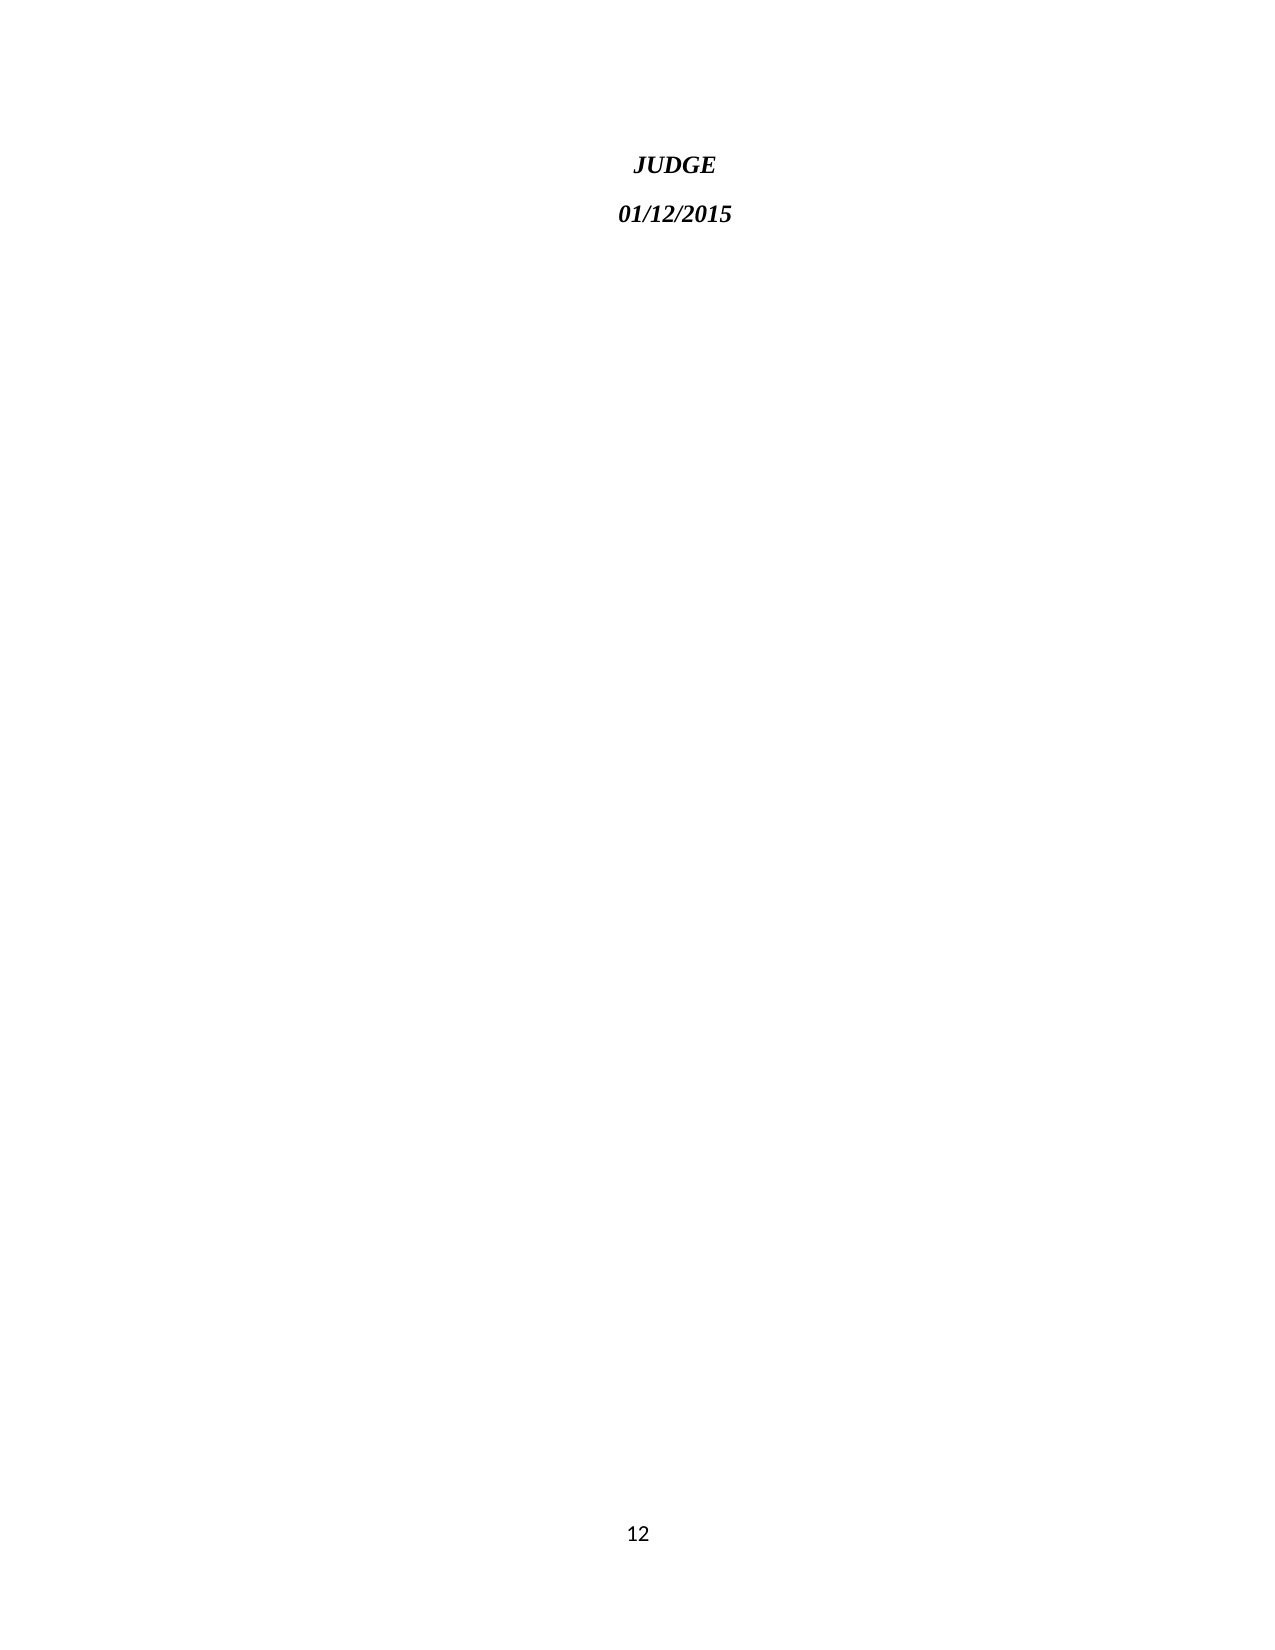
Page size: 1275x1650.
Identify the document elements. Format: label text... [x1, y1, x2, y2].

text JUDGE [225, 150, 1125, 179]
text 01/12/2015 [225, 199, 1125, 228]
